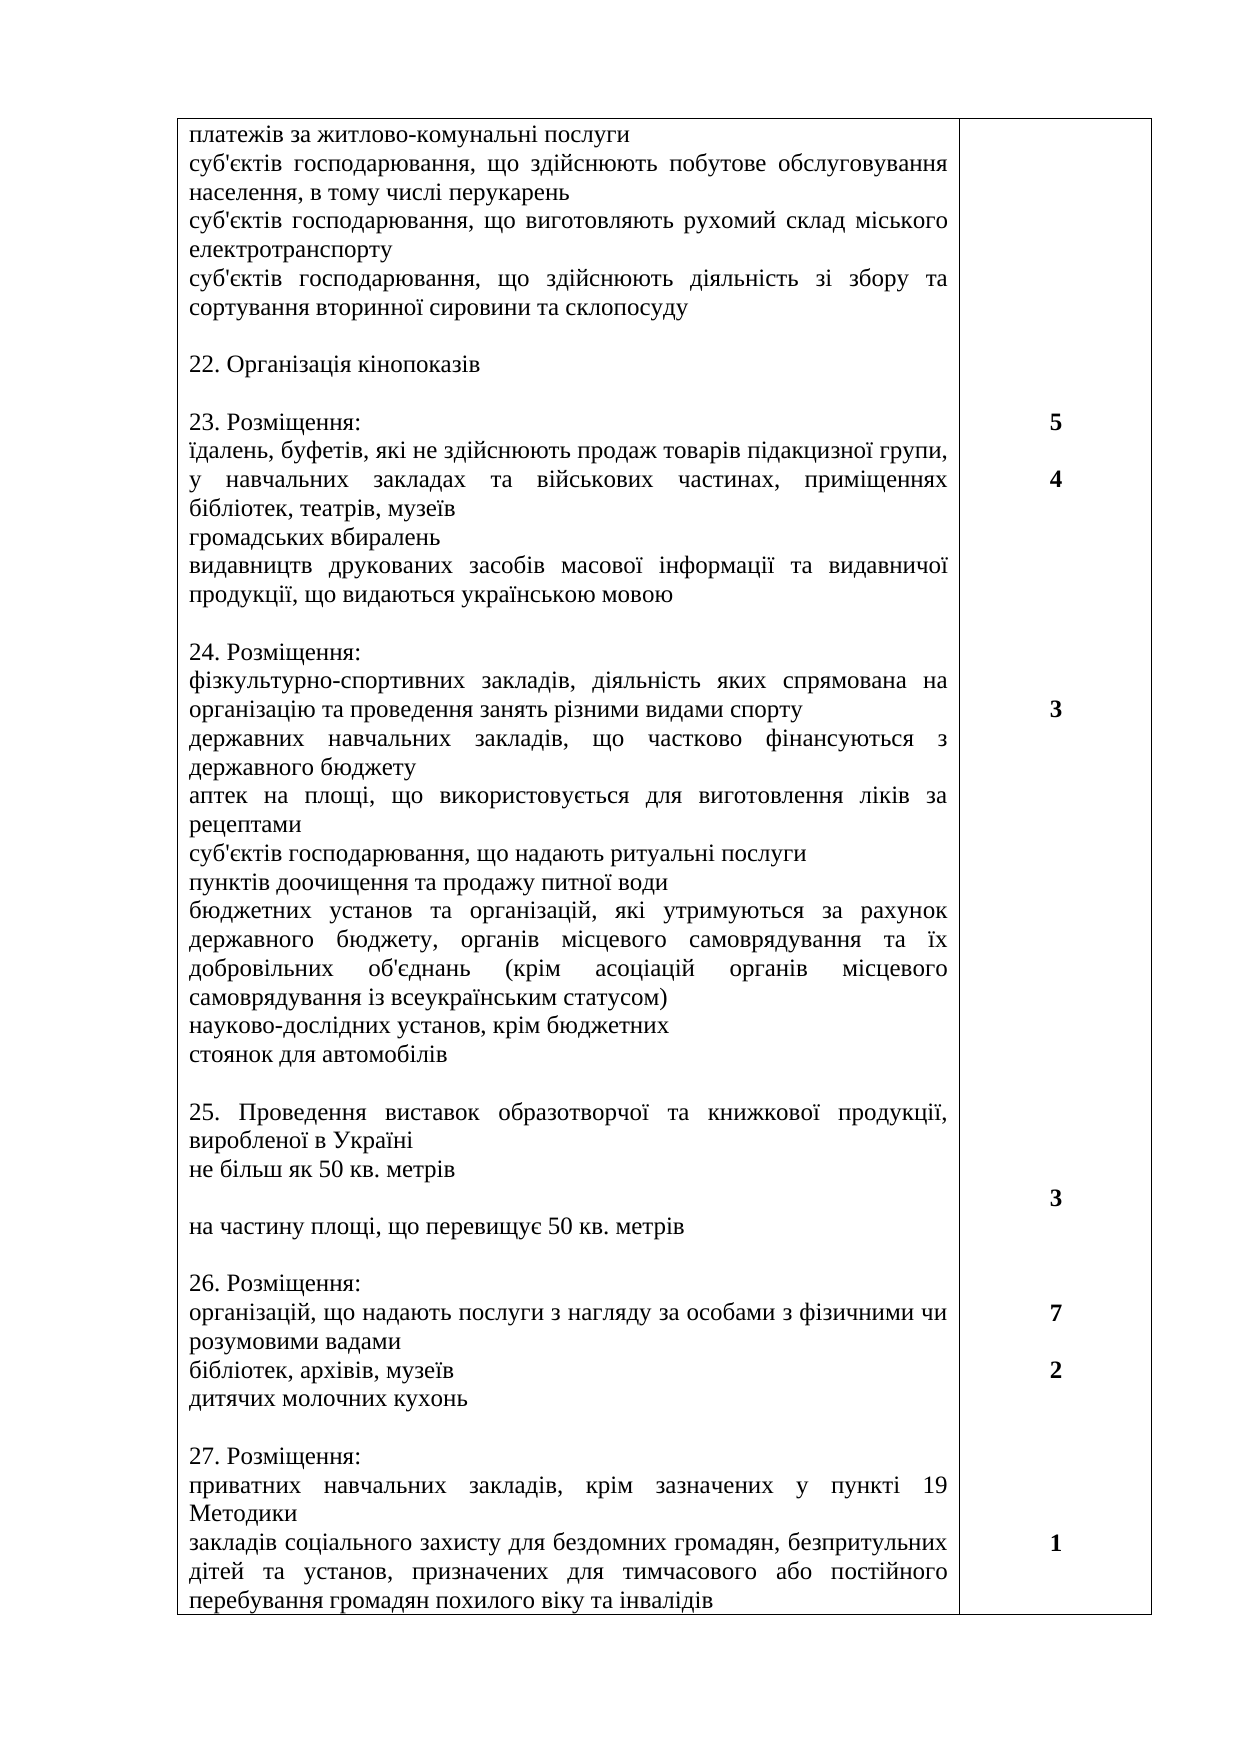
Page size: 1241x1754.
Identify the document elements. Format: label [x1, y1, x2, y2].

table_cell [178, 119, 959, 1614]
table_cell [960, 119, 1151, 1614]
